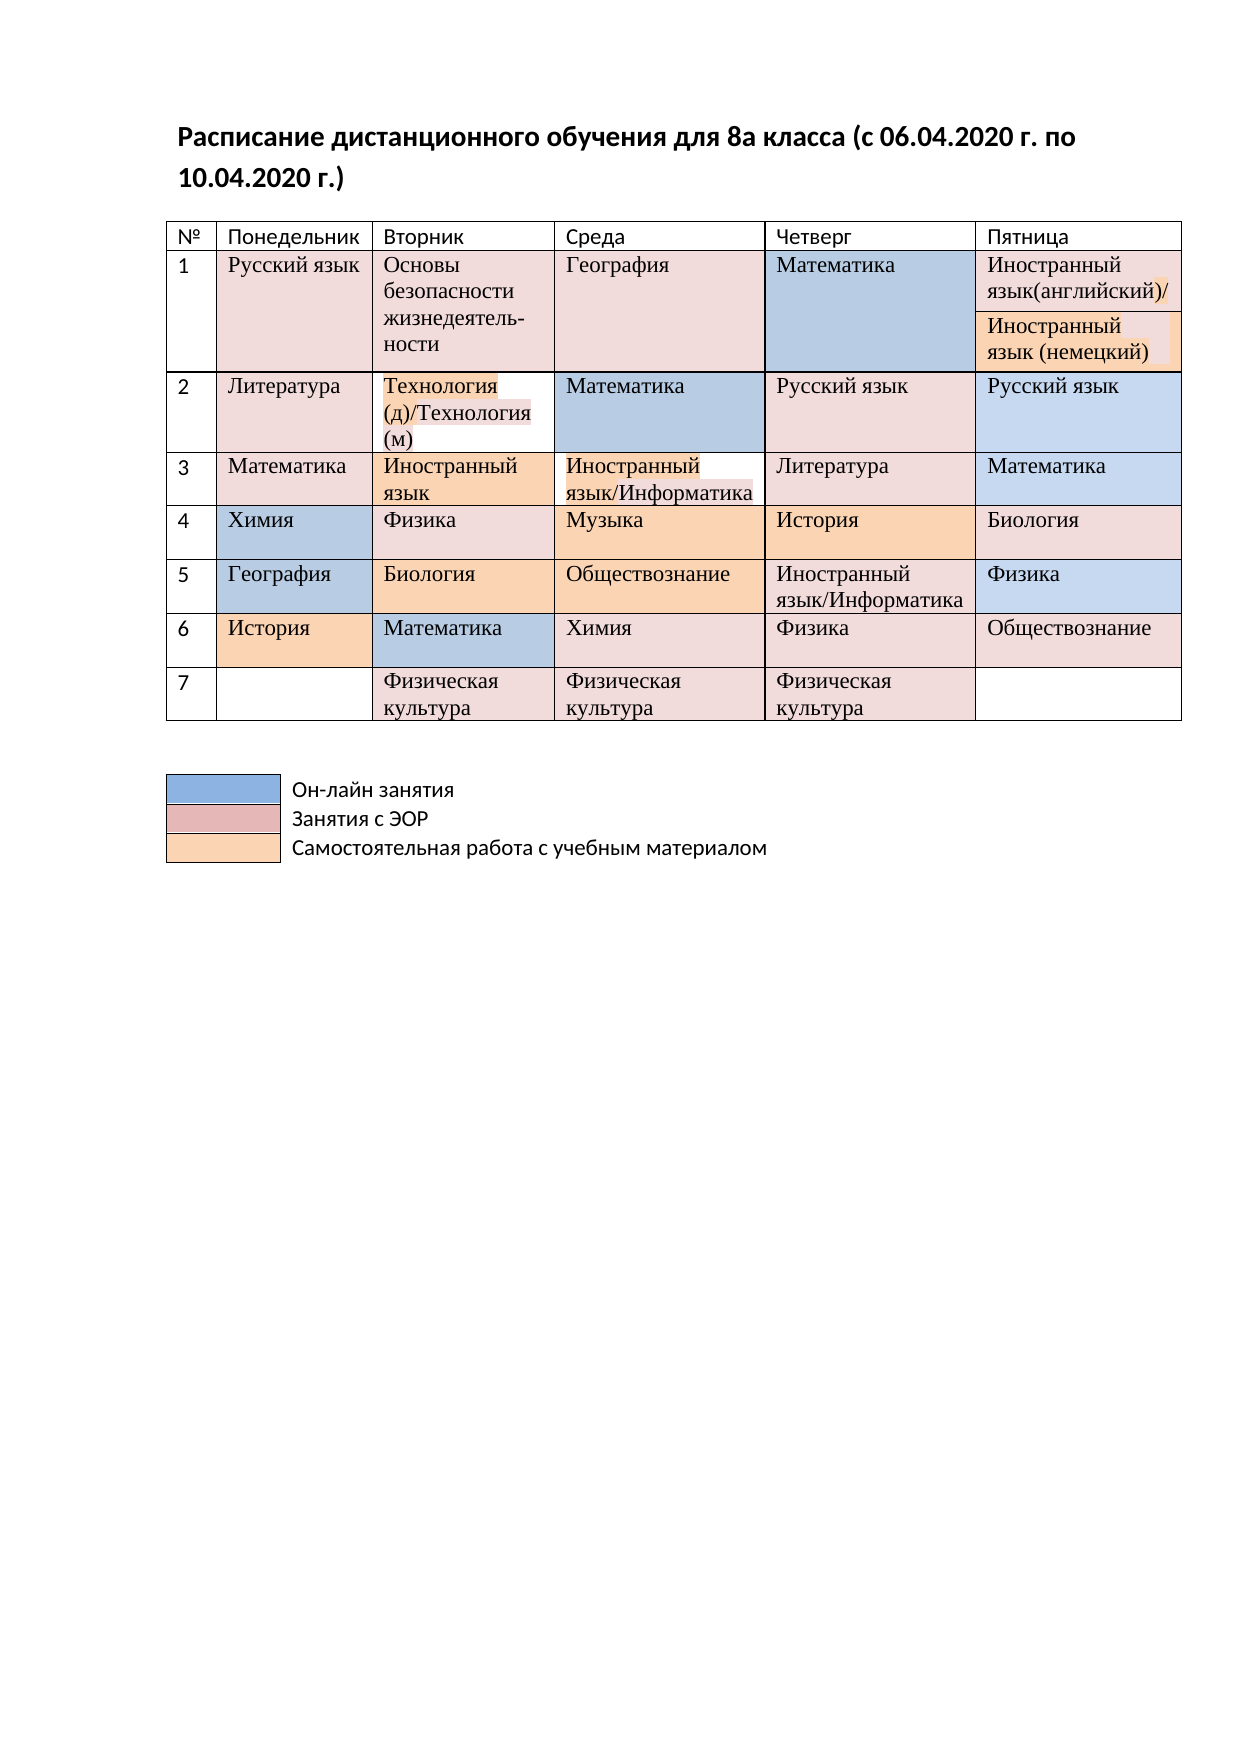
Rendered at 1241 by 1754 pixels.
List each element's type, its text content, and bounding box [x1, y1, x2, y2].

table_cell Математика [217, 453, 372, 505]
table_cell Музыка [555, 506, 764, 559]
table_header Среда [555, 222, 764, 250]
text Расписание дистанционного обучения для 8а класса (с 06.04.2020 г. по 10.04.2020 г.) [177, 118, 1152, 195]
table_cell Математика [976, 453, 1181, 505]
table_cell 5 [167, 560, 216, 613]
table_cell Химия [217, 506, 372, 559]
table_cell Русский язык [217, 251, 372, 371]
table_cell Самостоятельная работа с учебным материалом [281, 833, 779, 862]
table_cell Биология [373, 560, 554, 613]
table_cell История [217, 614, 372, 667]
table_cell Основы безопасности жизнедеятель-ности [373, 251, 554, 371]
table_cell География [555, 251, 764, 371]
table_cell 3 [167, 453, 216, 505]
table_cell 4 [167, 506, 216, 559]
table_cell [976, 668, 1181, 720]
table_cell 1 [167, 251, 216, 371]
table_cell Биология [976, 506, 1181, 559]
table_cell Литература [766, 453, 975, 505]
table_header Четверг [766, 222, 975, 250]
table_cell [167, 805, 280, 832]
table_header Пятница [976, 222, 1181, 250]
table_cell Обществознание [976, 614, 1181, 667]
table_header Понедельник [217, 222, 372, 250]
table_cell Физика [373, 506, 554, 559]
table_cell Обществознание [555, 560, 764, 613]
table_cell Иностранный язык/Информатика [766, 560, 975, 613]
table_header Он-лайн занятия [281, 774, 779, 803]
table_cell Русский язык [766, 373, 975, 452]
table_header [167, 775, 280, 803]
table_cell [167, 834, 280, 862]
table_cell Иностранный язык(английский)/ [976, 251, 1181, 311]
table_cell Занятия с ЭОР [281, 804, 779, 832]
table_cell История [766, 506, 975, 559]
table_cell Математика [555, 373, 764, 452]
table_cell 6 [167, 614, 216, 667]
table_cell [217, 668, 372, 720]
table_cell 7 [167, 668, 216, 720]
table_cell Русский язык [976, 373, 1181, 452]
table_cell Иностранный язык/Информатика [700, 453, 764, 505]
table_cell Иностранный язык (немецкий) [976, 312, 1181, 371]
table_cell Химия [555, 614, 764, 667]
table_cell Физическая культура [555, 668, 764, 720]
table_cell Физическая культура [373, 668, 554, 720]
table_cell 2 [167, 373, 216, 452]
table_cell Физическая культура [766, 668, 975, 720]
table_cell Физика [766, 614, 975, 667]
table_cell Литература [217, 373, 372, 452]
table_cell Физика [976, 560, 1181, 613]
table_header № [167, 222, 216, 250]
table_cell География [217, 560, 372, 613]
table_cell Технология (д)/Технология (м) [413, 373, 554, 452]
table_cell Математика [373, 614, 554, 667]
table_header Вторник [373, 222, 554, 250]
table_cell Иностранный язык [373, 453, 554, 505]
table_cell Математика [766, 251, 975, 371]
